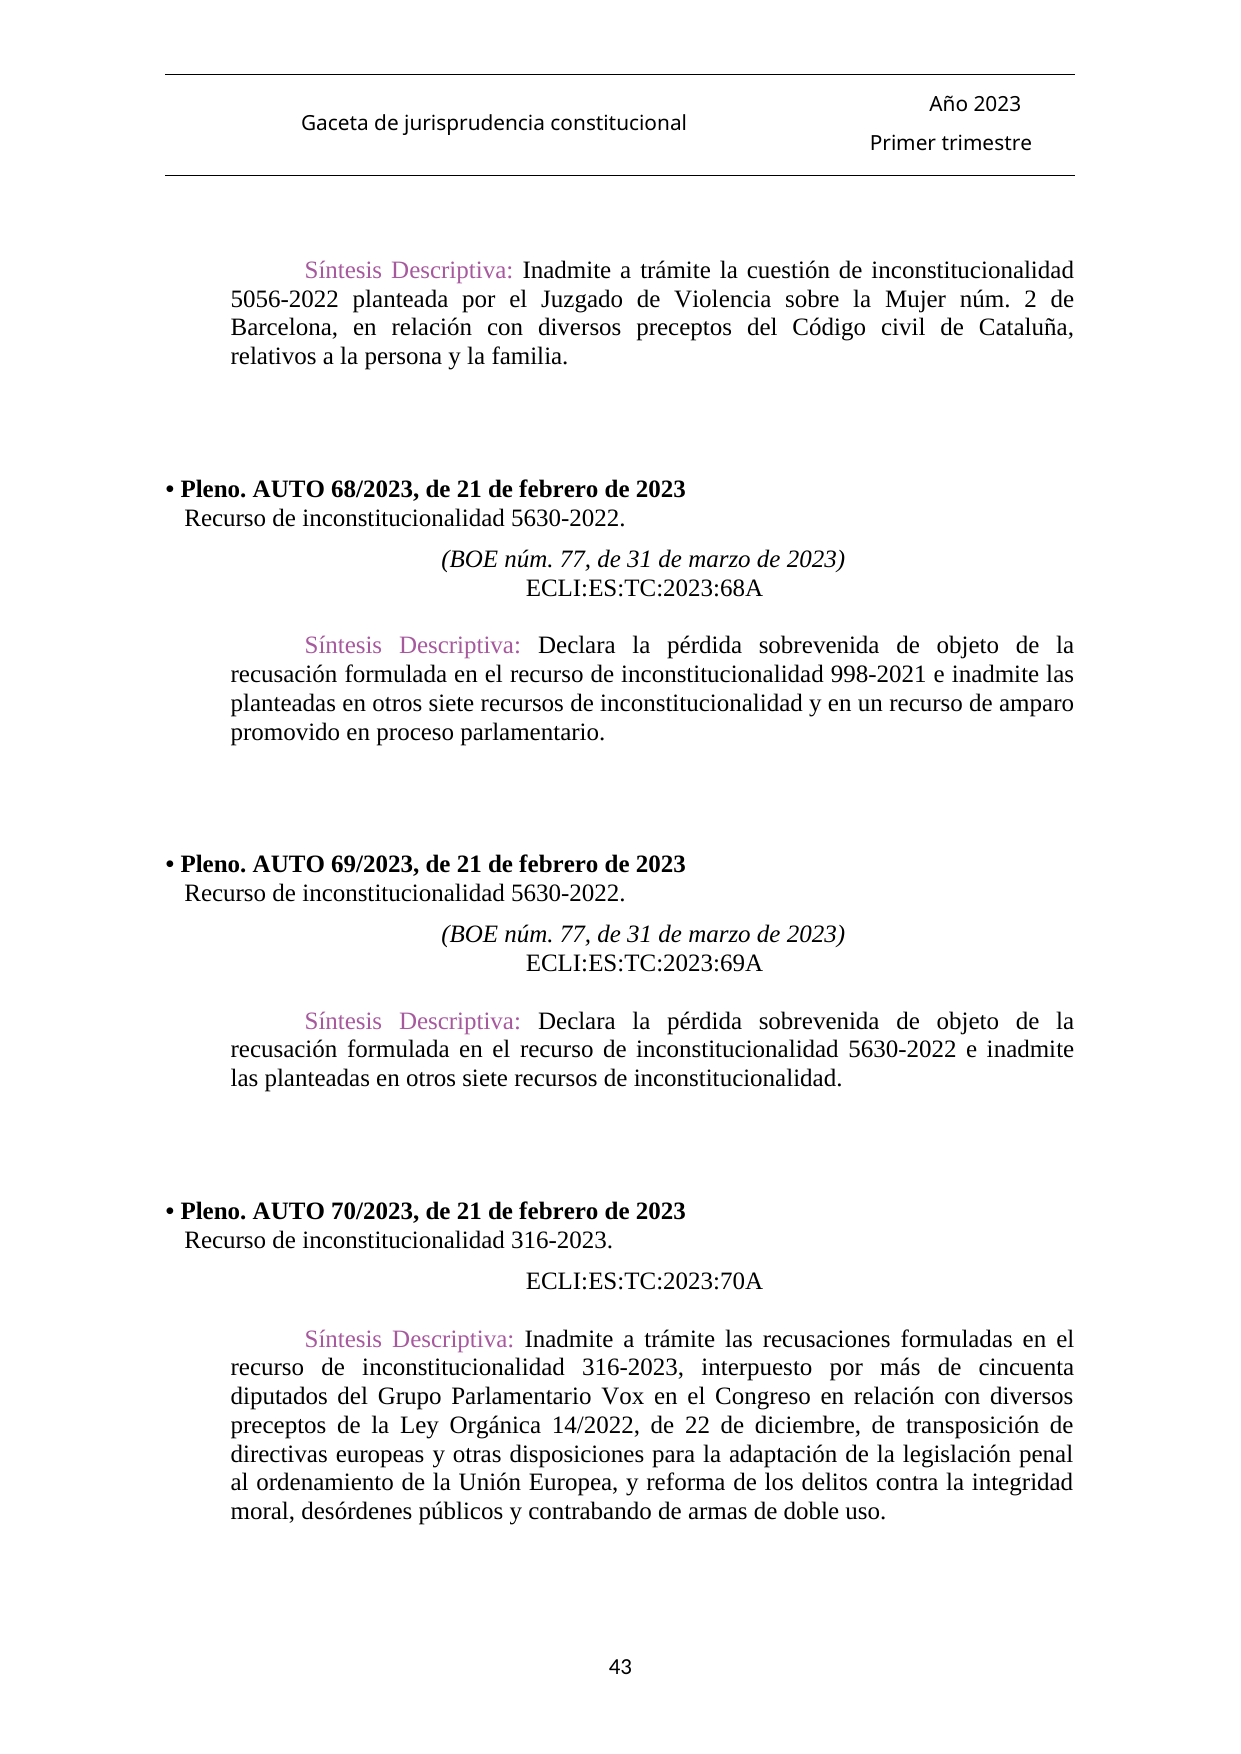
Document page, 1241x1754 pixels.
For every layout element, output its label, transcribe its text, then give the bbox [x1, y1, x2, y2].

text (BOE núm. 77, de 31 de marzo de 2023) [165, 544, 1075, 573]
text Recurso de inconstitucionalidad 5630-2022. [165, 878, 1075, 907]
text ECLI:ES:TC:2023:69A [165, 948, 1075, 977]
text • Pleno. AUTO 70/2023, de 21 de febrero de 2023 [165, 1196, 1075, 1225]
text Síntesis Descriptiva: Inadmite a trámite la cuestión de inconstitucionalidad 5056-2022 planteada por el Juzgado de Violencia sobre la Mujer núm. 2 de Barcelona, en relación con diversos preceptos del Código civil de Cataluña, relativos a la persona y la familia. [230, 255, 1075, 370]
text Síntesis Descriptiva: Declara la pérdida sobrevenida de objeto de la recusación formulada en el recurso de inconstitucionalidad 998-2021 e inadmite las planteadas en otros siete recursos de inconstitucionalidad y en un recurso de amparo promovido en proceso parlamentario. [230, 630, 1075, 745]
text (BOE núm. 77, de 31 de marzo de 2023) [165, 919, 1075, 948]
text Síntesis Descriptiva: Declara la pérdida sobrevenida de objeto de la recusación formulada en el recurso de inconstitucionalidad 5630-2022 e inadmite las planteadas en otros siete recursos de inconstitucionalidad. [230, 1006, 1075, 1092]
text Síntesis Descriptiva: Inadmite a trámite las recusaciones formuladas en el recurso de inconstitucionalidad 316-2023, interpuesto por más de cincuenta diputados del Grupo Parlamentario Vox en el Congreso en relación con diversos preceptos de la Ley Orgánica 14/2022, de 22 de diciembre, de transposición de directivas europeas y otras disposiciones para la adaptación de la legislación penal al ordenamiento de la Unión Europea, y reforma de los delitos contra la integridad moral, desórdenes públicos y contrabando de armas de doble uso. [230, 1324, 1075, 1525]
text • Pleno. AUTO 69/2023, de 21 de febrero de 2023 [165, 849, 1075, 878]
text Recurso de inconstitucionalidad 5630-2022. [165, 503, 1075, 532]
text ECLI:ES:TC:2023:68A [165, 573, 1075, 602]
text Recurso de inconstitucionalidad 316-2023. [165, 1225, 1075, 1254]
text ECLI:ES:TC:2023:70A [165, 1266, 1075, 1295]
text • Pleno. AUTO 68/2023, de 21 de febrero de 2023 [165, 474, 1075, 503]
